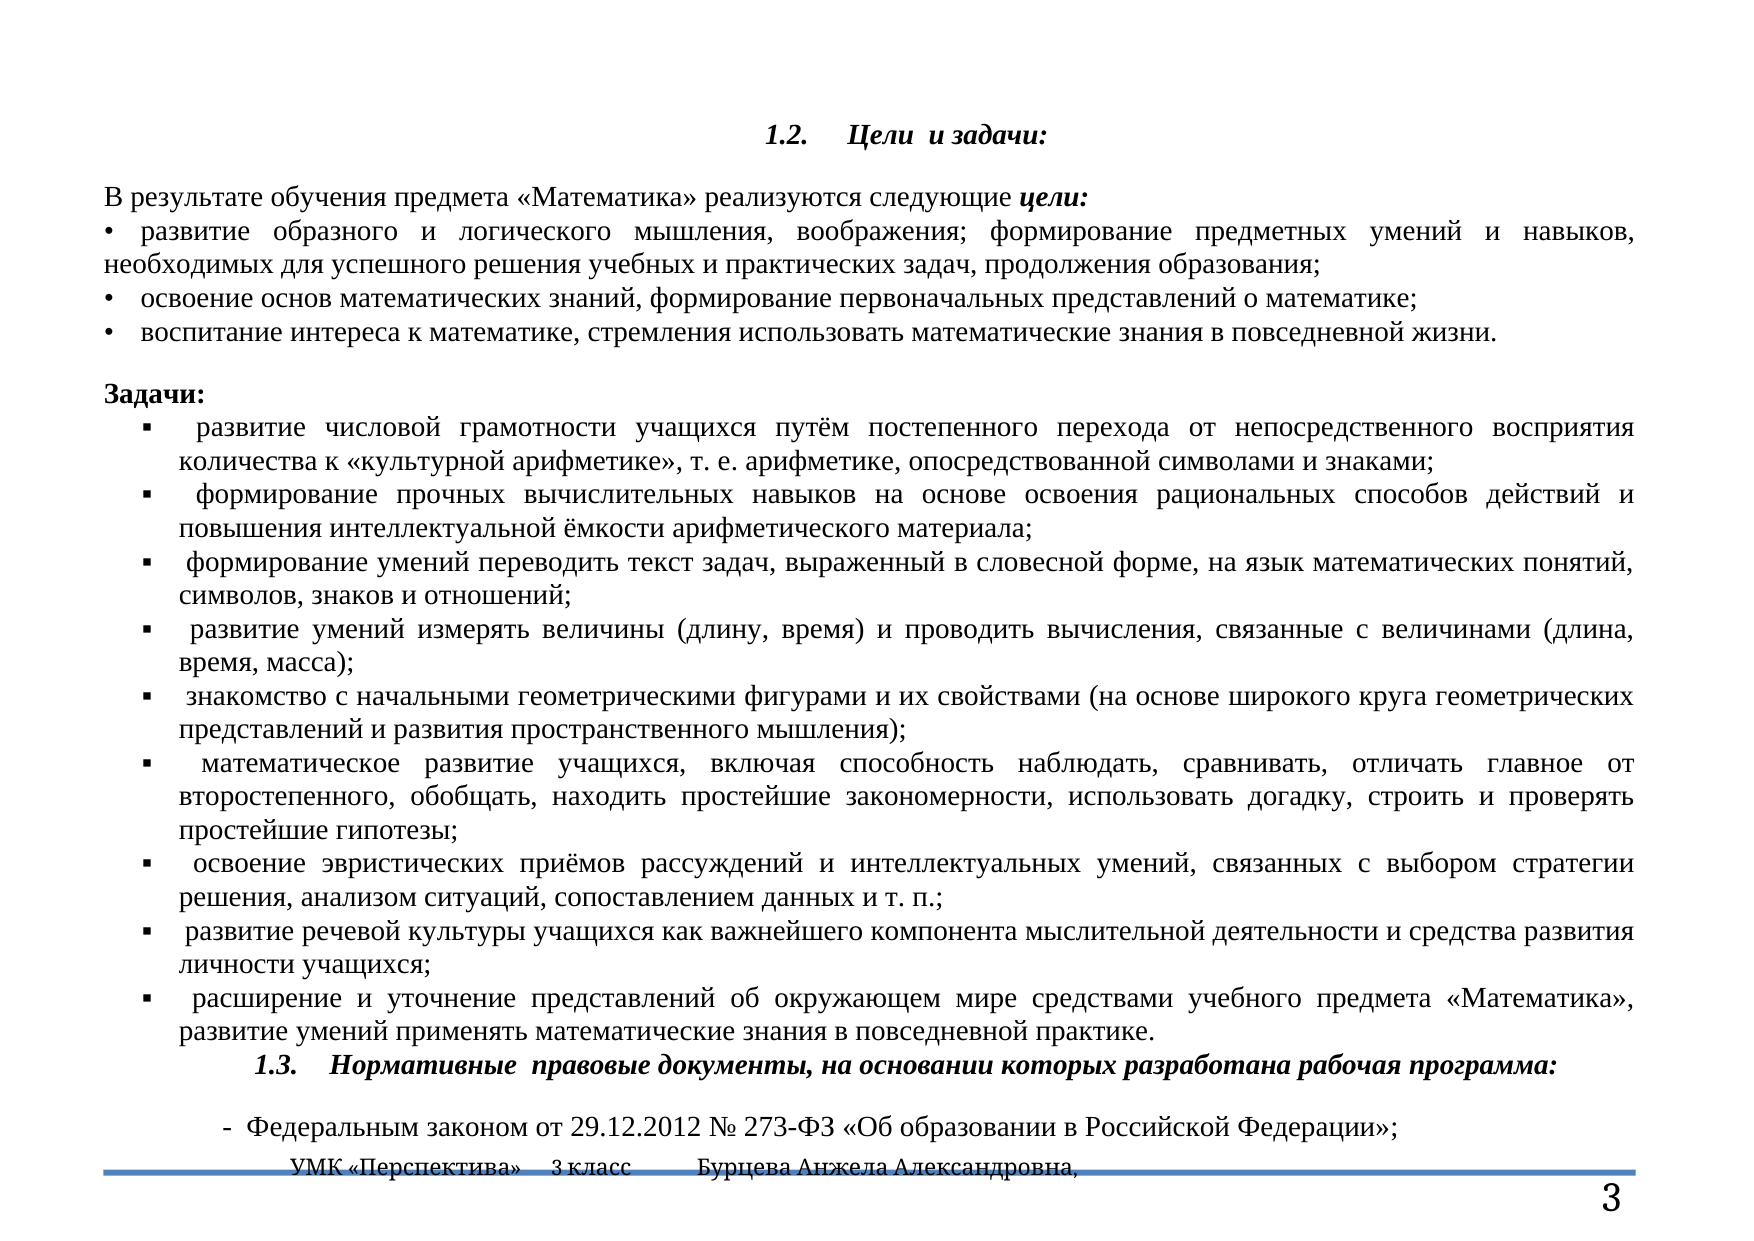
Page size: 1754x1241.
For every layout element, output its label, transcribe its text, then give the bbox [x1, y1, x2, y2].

list освоение эвристических приёмов рассуждений и интеллектуальных умений, связанных с выбором стратегии решения, анализом ситуаций, сопоставлением данных и т. п.; [141, 846, 1636, 913]
list развитие числовой грамотности учащихся путём постепенного перехода от непосредственного восприятия количества к «культурной арифметике», т. е. арифметике, опосредствованной символами и знаками; [141, 409, 1636, 477]
text • развитие образного и логического мышления, воображения; формирование предметных умений и навыков, необходимых для успешного решения учебных и практических задач, продолжения образования; [103, 213, 1636, 280]
list развитие умений измерять величины (длину, время) и проводить вычисления, связанные с величинами (длина, время, масса); [141, 611, 1636, 678]
list формирование прочных вычислительных навыков на основе освоения рациональных способов действий и повышения интеллектуальной ёмкости арифметического материала; [141, 477, 1636, 544]
list Цели и задачи: [177, 117, 1636, 151]
list Нормативные правовые документы, на основании которых разработана рабочая программа: [177, 1047, 1636, 1080]
text Задачи: [103, 376, 1636, 409]
list развитие речевой культуры учащихся как важнейшего компонента мыслительной деятельности и средства развития личности учащихся; [141, 913, 1636, 980]
list - Федеральным законом от 29.12.2012 № 273-ФЗ «Об образовании в Российской Федерации»; [215, 1109, 1636, 1143]
list расширение и уточнение представлений об окружающем мире средствами учебного предмета «Математика», развитие умений применять математические знания в повседневной практике. [141, 980, 1636, 1047]
text • воспитание интереса к математике, стремления использовать математические знания в повседневной жизни. [103, 314, 1636, 347]
text • освоение основ математических знаний, формирование первоначальных представлений о математике; [103, 280, 1636, 314]
list формирование умений переводить текст задач, выраженный в словесной форме, на язык математических понятий, символов, знаков и отношений; [141, 544, 1636, 611]
list математическое развитие учащихся, включая способность наблюдать, сравнивать, отличать главное от второстепенного, обобщать, находить простейшие закономерности, использовать догадку, строить и проверять простейшие гипотезы; [141, 745, 1636, 846]
text В результате обучения предмета «Математика» реализуются следующие цели: [103, 179, 1636, 213]
list знакомство с начальными геометрическими фигурами и их свойствами (на основе широкого круга геометрических представлений и развития пространственного мышления); [141, 678, 1636, 745]
